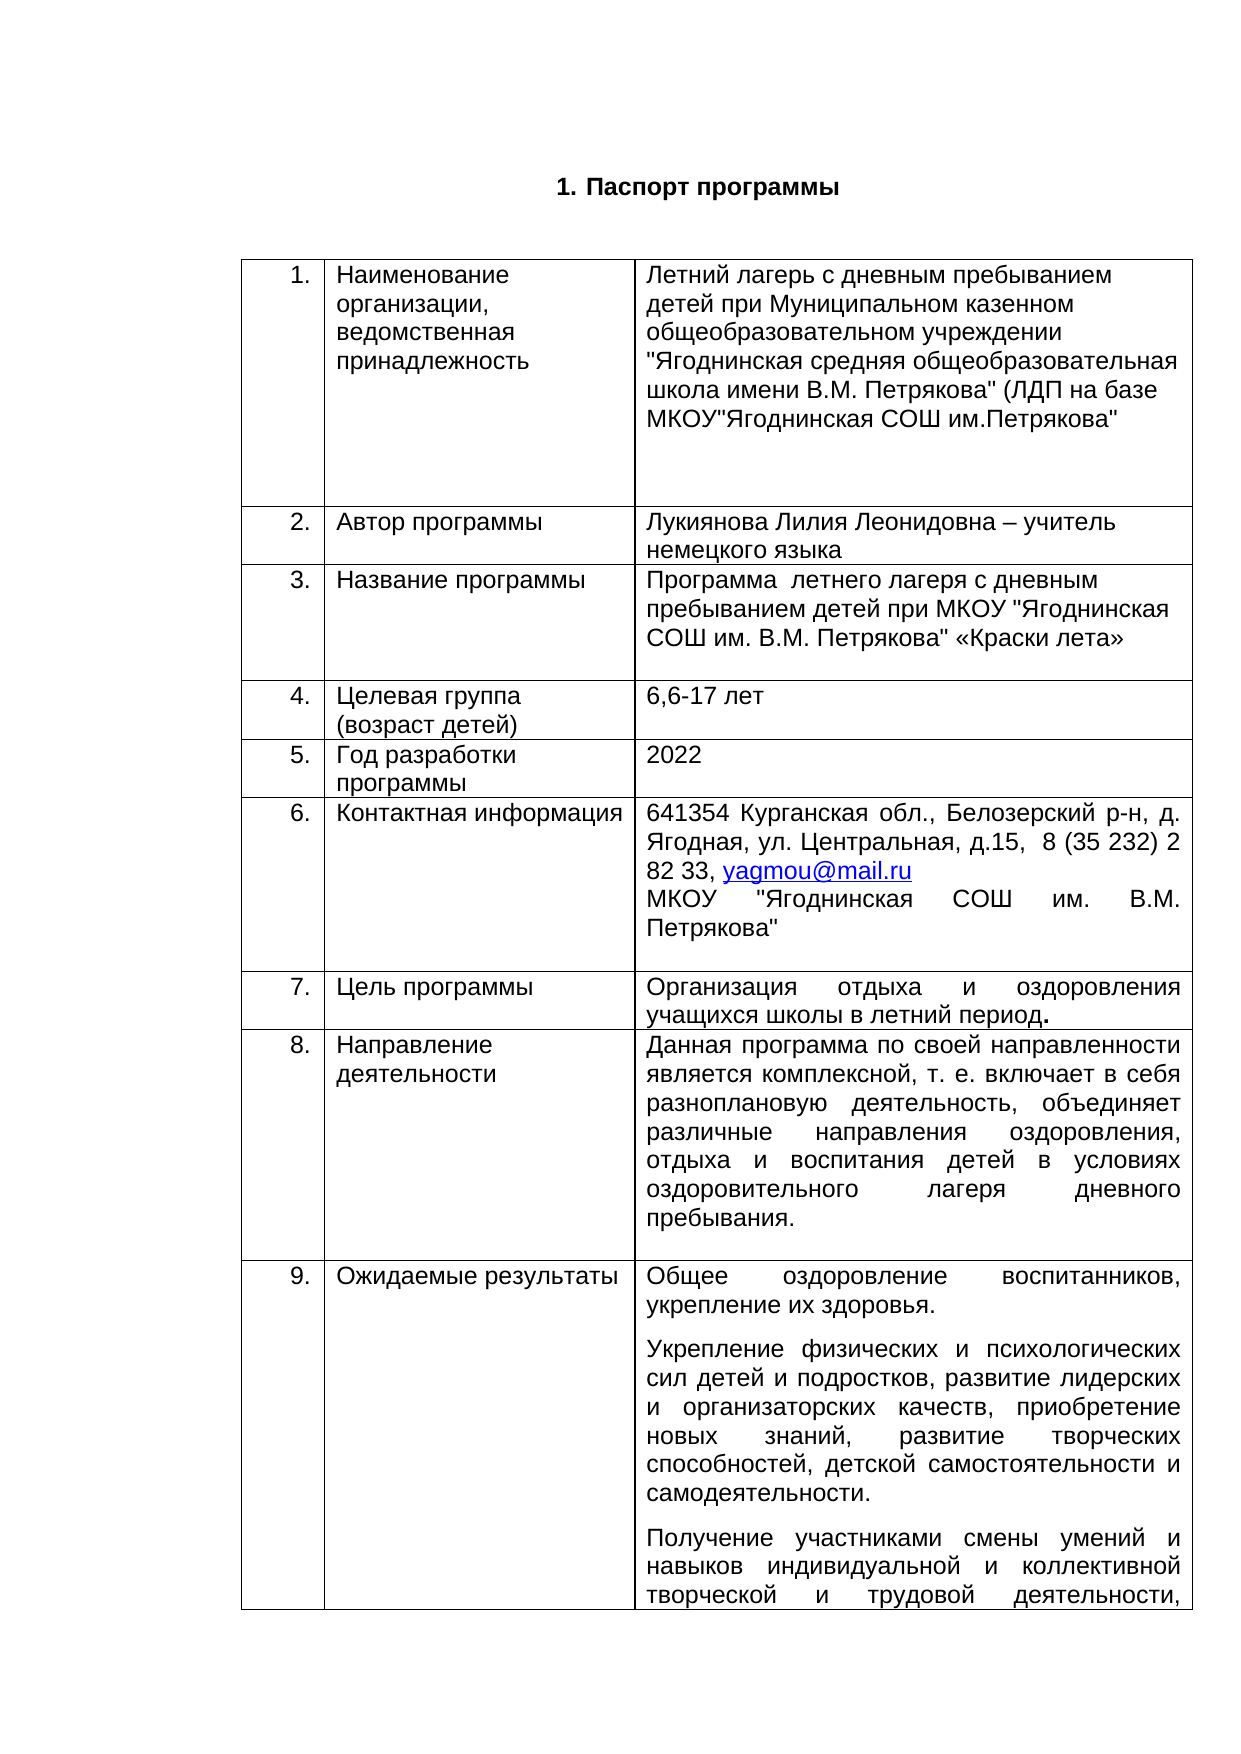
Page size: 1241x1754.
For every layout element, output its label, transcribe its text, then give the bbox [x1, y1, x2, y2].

table_cell [242, 565, 324, 680]
table_cell 6,6-17 лет [636, 681, 1192, 739]
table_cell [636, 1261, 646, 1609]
table_header Наименование организации, ведомственная принадлежность [325, 260, 634, 506]
table_header [242, 260, 324, 506]
table_cell Организация отдыха и оздоровления учащихся школы в летний период. [1049, 972, 1192, 1029]
table_cell 641354 Курганская обл., Белозерский р-н, д. Ягодная, ул. Центральная, д.15, 8 (35 232) 2 82 33, yagmou@mail.ru МКОУ "Ягоднинская СОШ им. В.М. Петрякова" [636, 798, 1192, 971]
table_cell Автор программы [325, 507, 634, 564]
table_cell [242, 681, 324, 739]
table_cell [242, 798, 324, 971]
table_cell [242, 740, 324, 797]
table_header Летний лагерь с дневным пребыванием детей при Муниципальном казенном общеобразовательном учреждении "Ягоднинская средняя общеобразовательная школа имени В.М. Петрякова" (ЛДП на базе МКОУ"Ягоднинская СОШ им.Петрякова" [636, 260, 1192, 506]
table_cell [242, 1030, 324, 1260]
table_cell Программа летнего лагеря с дневным пребыванием детей при МКОУ "Ягоднинская СОШ им. В.М. Петрякова" «Краски лета» [636, 565, 1192, 680]
table_cell [242, 507, 324, 564]
table_cell Цель программы [325, 972, 634, 1029]
table_cell [242, 972, 324, 1029]
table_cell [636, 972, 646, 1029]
table_cell 2022 [636, 740, 1192, 797]
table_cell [325, 1261, 634, 1609]
table_cell Данная программа по своей направленности является комплексной, т. е. включает в себя разноплановую деятельность, объединяет различные направления оздоровления, отдыха и воспитания детей в условиях оздоровительного лагеря дневного пребывания. [636, 1030, 1192, 1260]
table_cell Название программы [325, 565, 634, 680]
table_cell Направление деятельности [325, 1030, 634, 1260]
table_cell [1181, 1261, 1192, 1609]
table_cell Лукиянова Лилия Леонидовна – учитель немецкого языка [636, 507, 1192, 564]
list Паспорт программы [215, 172, 1181, 201]
table_cell Целевая группа (возраст детей) [325, 681, 634, 739]
table_cell Год разработки программы [325, 740, 634, 797]
table_cell [242, 1261, 324, 1609]
table_cell Контактная информация [325, 798, 634, 971]
